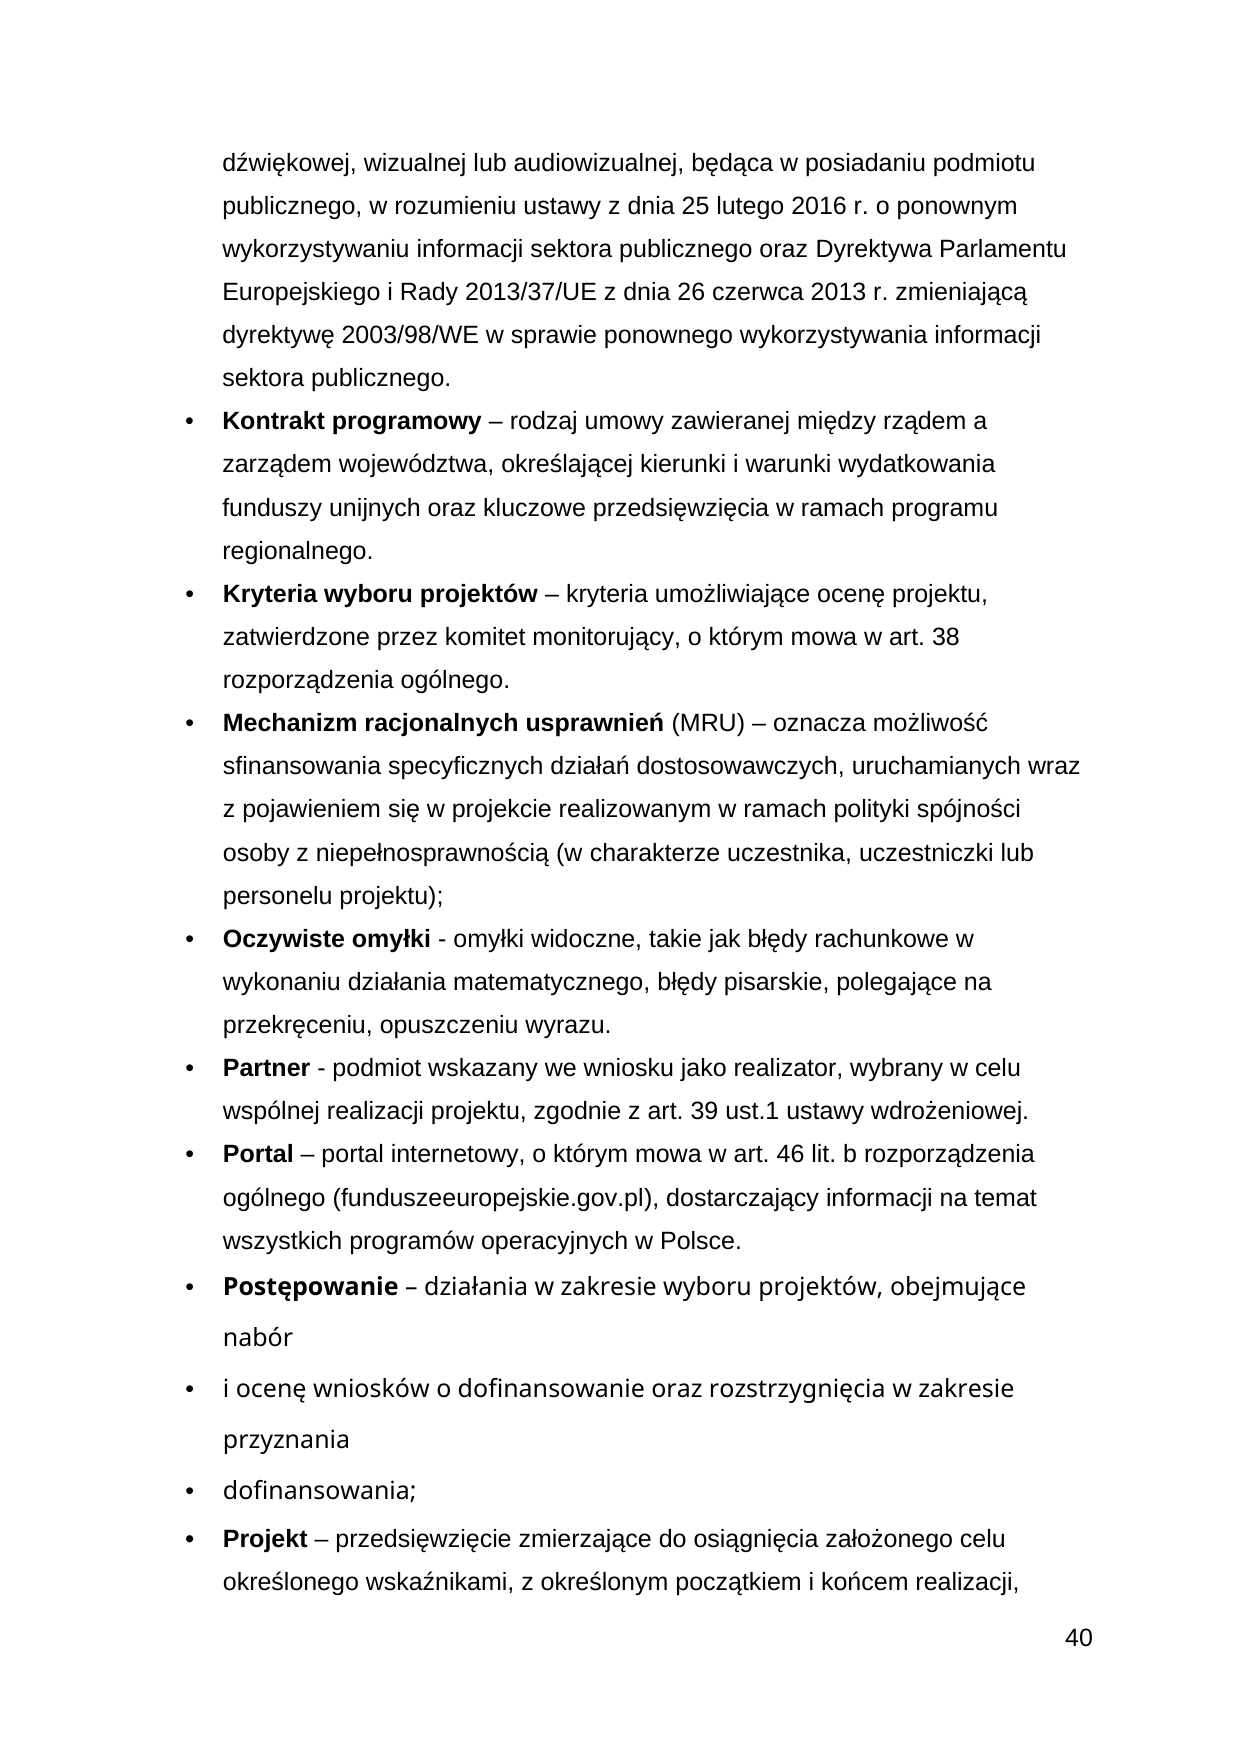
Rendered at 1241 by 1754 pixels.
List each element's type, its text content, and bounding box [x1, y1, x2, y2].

list Oczywiste omyłki - omyłki widoczne, takie jak błędy rachunkowe w wykonaniu działania matematycznego, błędy pisarskie, polegające na przekręceniu, opuszczeniu wyrazu. [185, 924, 1093, 1039]
list dofinansowania; [185, 1473, 1093, 1507]
list i ocenę wniosków o dofinansowanie oraz rozstrzygnięcia w zakresie przyznania [185, 1371, 1093, 1456]
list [185, 1524, 1093, 1596]
list Portal – portal internetowy, o którym mowa w art. 46 lit. b rozporządzenia ogólnego (funduszeeuropejskie.gov.pl), dostarczający informacji na temat wszystkich programów operacyjnych w Polsce. [185, 1139, 1093, 1254]
list Kontrakt programowy – rodzaj umowy zawieranej między rządem a zarządem województwa, określającej kierunki i warunki wydatkowania funduszy unijnych oraz kluczowe przedsięwzięcia w ramach programu regionalnego. [185, 406, 1093, 564]
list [185, 148, 1093, 392]
list Postępowanie – działania w zakresie wyboru projektów, obejmujące nabór [185, 1269, 1093, 1354]
list Partner - podmiot wskazany we wniosku jako realizator, wybrany w celu wspólnej realizacji projektu, zgodnie z art. 39 ust.1 ustawy wdrożeniowej. [185, 1053, 1093, 1125]
list Kryteria wyboru projektów – kryteria umożliwiające ocenę projektu, zatwierdzone przez komitet monitorujący, o którym mowa w art. 38 rozporządzenia ogólnego. [185, 579, 1093, 694]
list Mechanizm racjonalnych usprawnień (MRU) – oznacza możliwość sfinansowania specyficznych działań dostosowawczych, uruchamianych wraz z pojawieniem się w projekcie realizowanym w ramach polityki spójności osoby z niepełnosprawnością (w charakterze uczestnika, uczestniczki lub personelu projektu); [185, 708, 1093, 909]
